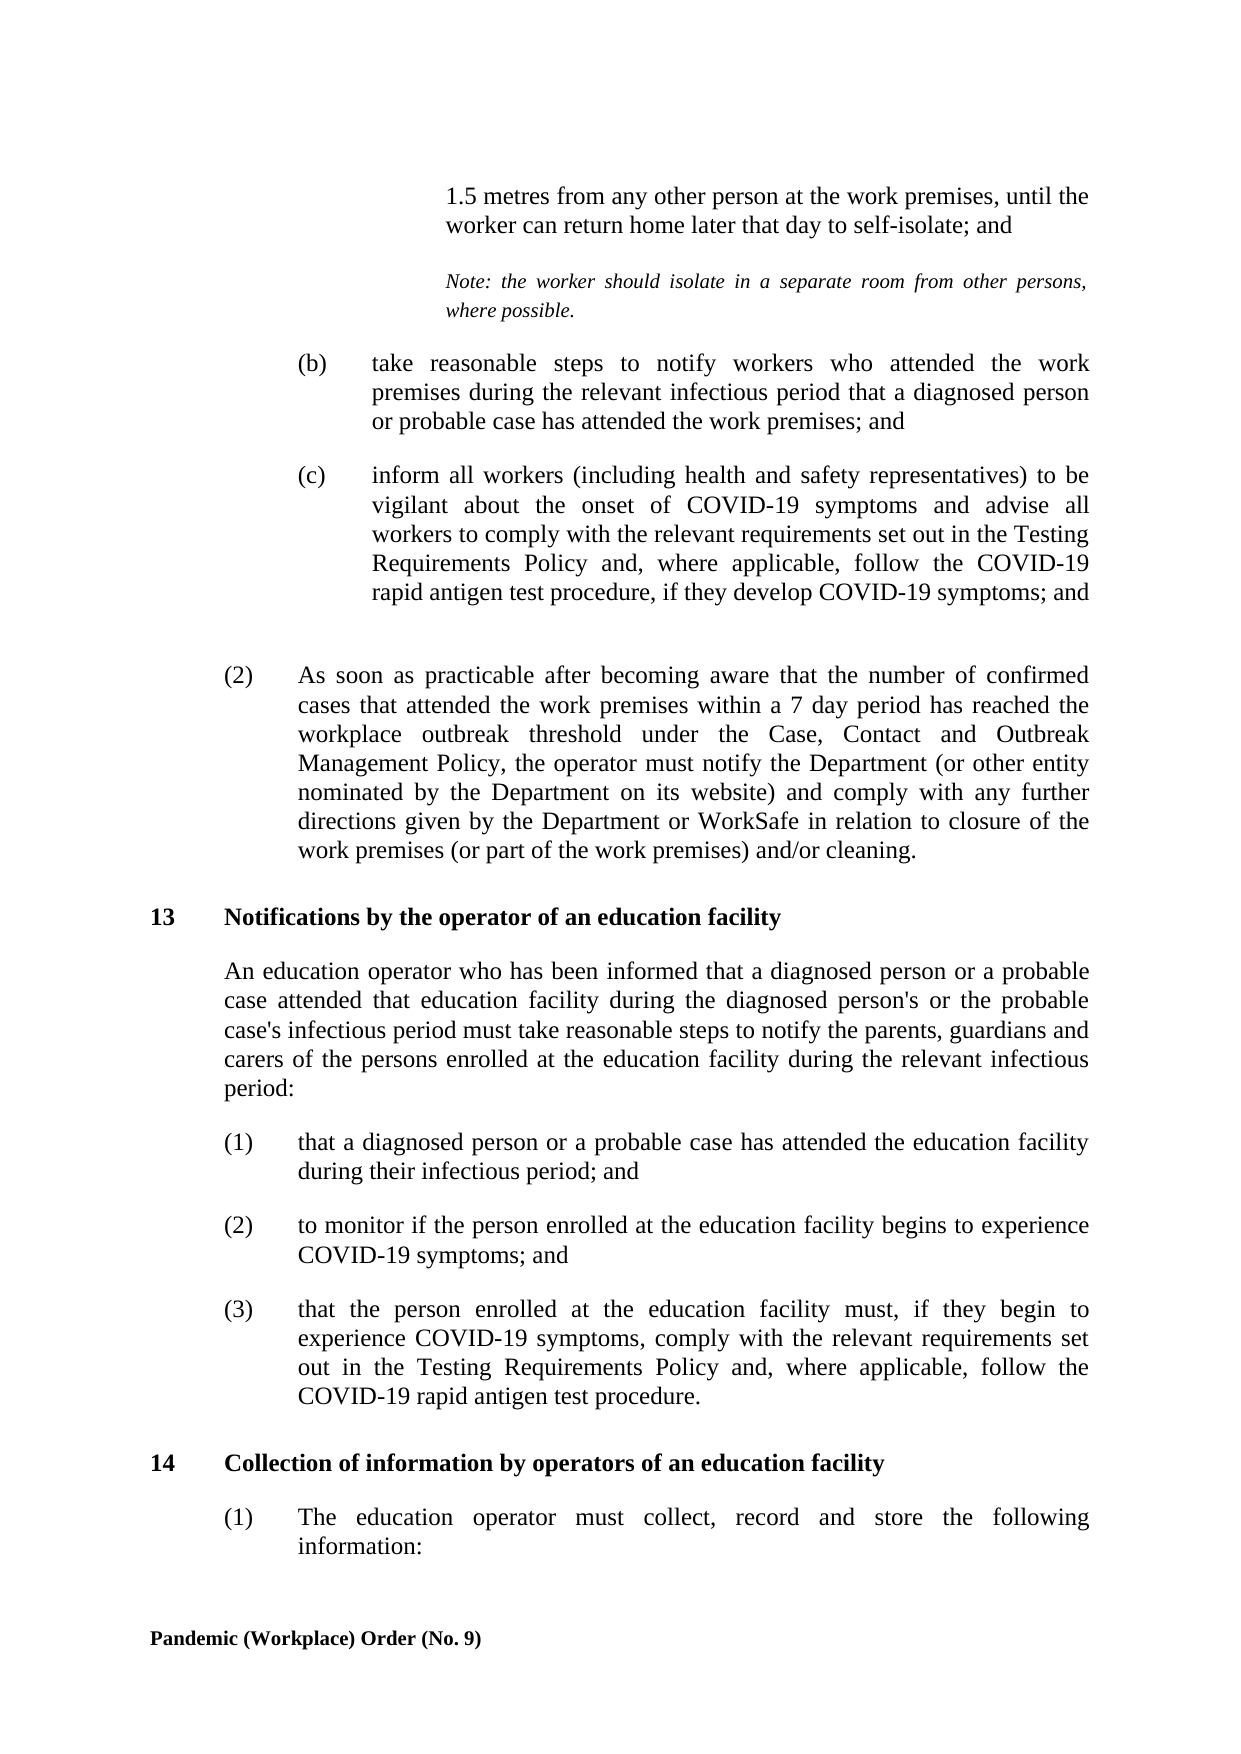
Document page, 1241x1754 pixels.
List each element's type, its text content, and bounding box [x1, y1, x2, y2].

text The education operator must collect, record and store the following information: [224, 1502, 1090, 1561]
text inform all workers (including health and safety representatives) to be vigilant about the onset of COVID-19 symptoms and advise all workers to comply with the relevant requirements set out in the Testing Requirements Policy and, where applicable, follow the COVID-19 rapid antigen test procedure, if they develop COVID-19 symptoms; and [298, 461, 1090, 636]
text to monitor if the person enrolled at the education facility begins to experience COVID-19 symptoms; and [224, 1211, 1090, 1269]
text that the person enrolled at the education facility must, if they begin to experience COVID-19 symptoms, comply with the relevant requirements set out in the Testing Requirements Policy and, where applicable, follow the COVID-19 rapid antigen test procedure. [224, 1294, 1090, 1411]
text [372, 181, 1090, 240]
subtitle Collection of information by operators of an education facility [150, 1448, 1090, 1477]
text Note: the worker should isolate in a separate room from other persons, where possible. [445, 265, 1090, 323]
text take reasonable steps to notify workers who attended the work premises during the relevant infectious period that a diagnosed person or probable case has attended the work premises; and [298, 348, 1090, 436]
text As soon as practicable after becoming aware that the number of confirmed cases that attended the work premises within a 7 day period has reached the workplace outbreak threshold under the Case, Contact and Outbreak Management Policy, the operator must notify the Department (or other entity nominated by the Department on its website) and comply with any further directions given by the Department or WorkSafe in relation to closure of the work premises (or part of the work premises) and/or cleaning. [224, 661, 1090, 865]
text that a diagnosed person or a probable case has attended the education facility during their infectious period; and [224, 1127, 1090, 1186]
subtitle Notifications by the operator of an education facility [150, 902, 1090, 931]
text An education operator who has been informed that a diagnosed person or a probable case attended that education facility during the diagnosed person's or the probable case's infectious period must take reasonable steps to notify the parents, guardians and carers of the persons enrolled at the education facility during the relevant infectious period: [224, 956, 1090, 1102]
